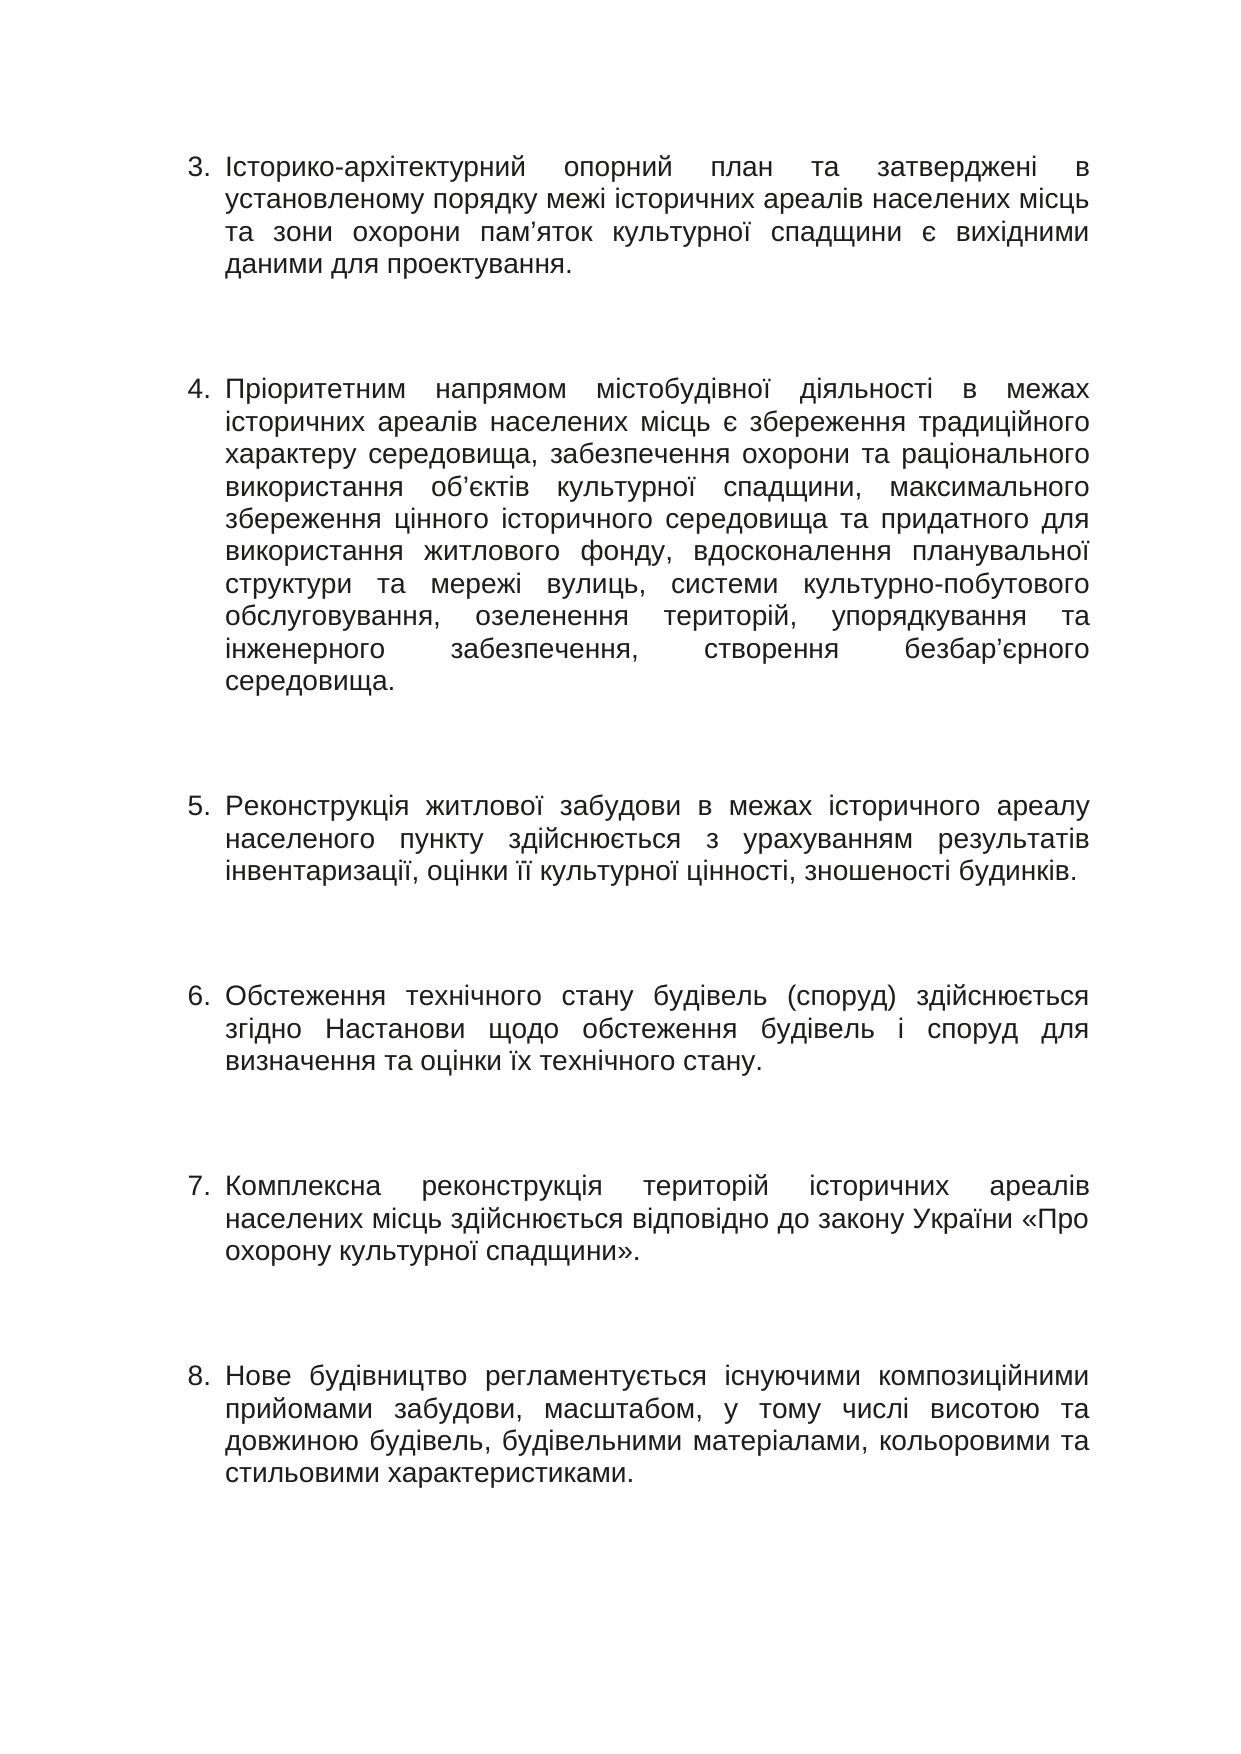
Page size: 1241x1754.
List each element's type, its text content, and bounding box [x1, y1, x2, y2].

list Комплексна реконструкція територій історичних ареалів населених місць здійснюється відповідно до закону України «Про охорону культурної спадщини». [187, 1169, 1090, 1266]
list Реконструкція житлової забудови в межах історичного ареалу населеного пункту здійснюється з урахуванням результатів інвентаризації, оцінки її культурної цінності, зношеності будинків. [187, 789, 1090, 886]
list Нове будівництво регламентується існуючими композиційними прийомами забудови, масштабом, у тому числі висотою та довжиною будівель, будівельними матеріалами, кольоровими та стильовими характеристиками. [187, 1359, 1090, 1489]
list Пріоритетним напрямом містобудівної діяльності в межах історичних ареалів населених місць є збереження традиційного характеру середовища, забезпечення охорони та раціонального використання об’єктів культурної спадщини, максимального збереження цінного історичного середовища та придатного для використання житлового фонду, вдосконалення планувальної структури та мережі вулиць, системи культурно-побутового обслуговування, озеленення територій, упорядкування та інженерного забезпечення, створення безбар’єрного середовища. [187, 372, 1090, 696]
list Обстеження технічного стану будівель (споруд) здійснюється згідно Настанови щодо обстеження будівель і споруд для визначення та оцінки їх технічного стану. [187, 979, 1090, 1076]
list Історико-архітектурний опорний план та затверджені в установленому порядку межі історичних ареалів населених місць та зони охорони пам’яток культурної спадщини є вихідними даними для проектування. [187, 150, 1090, 279]
